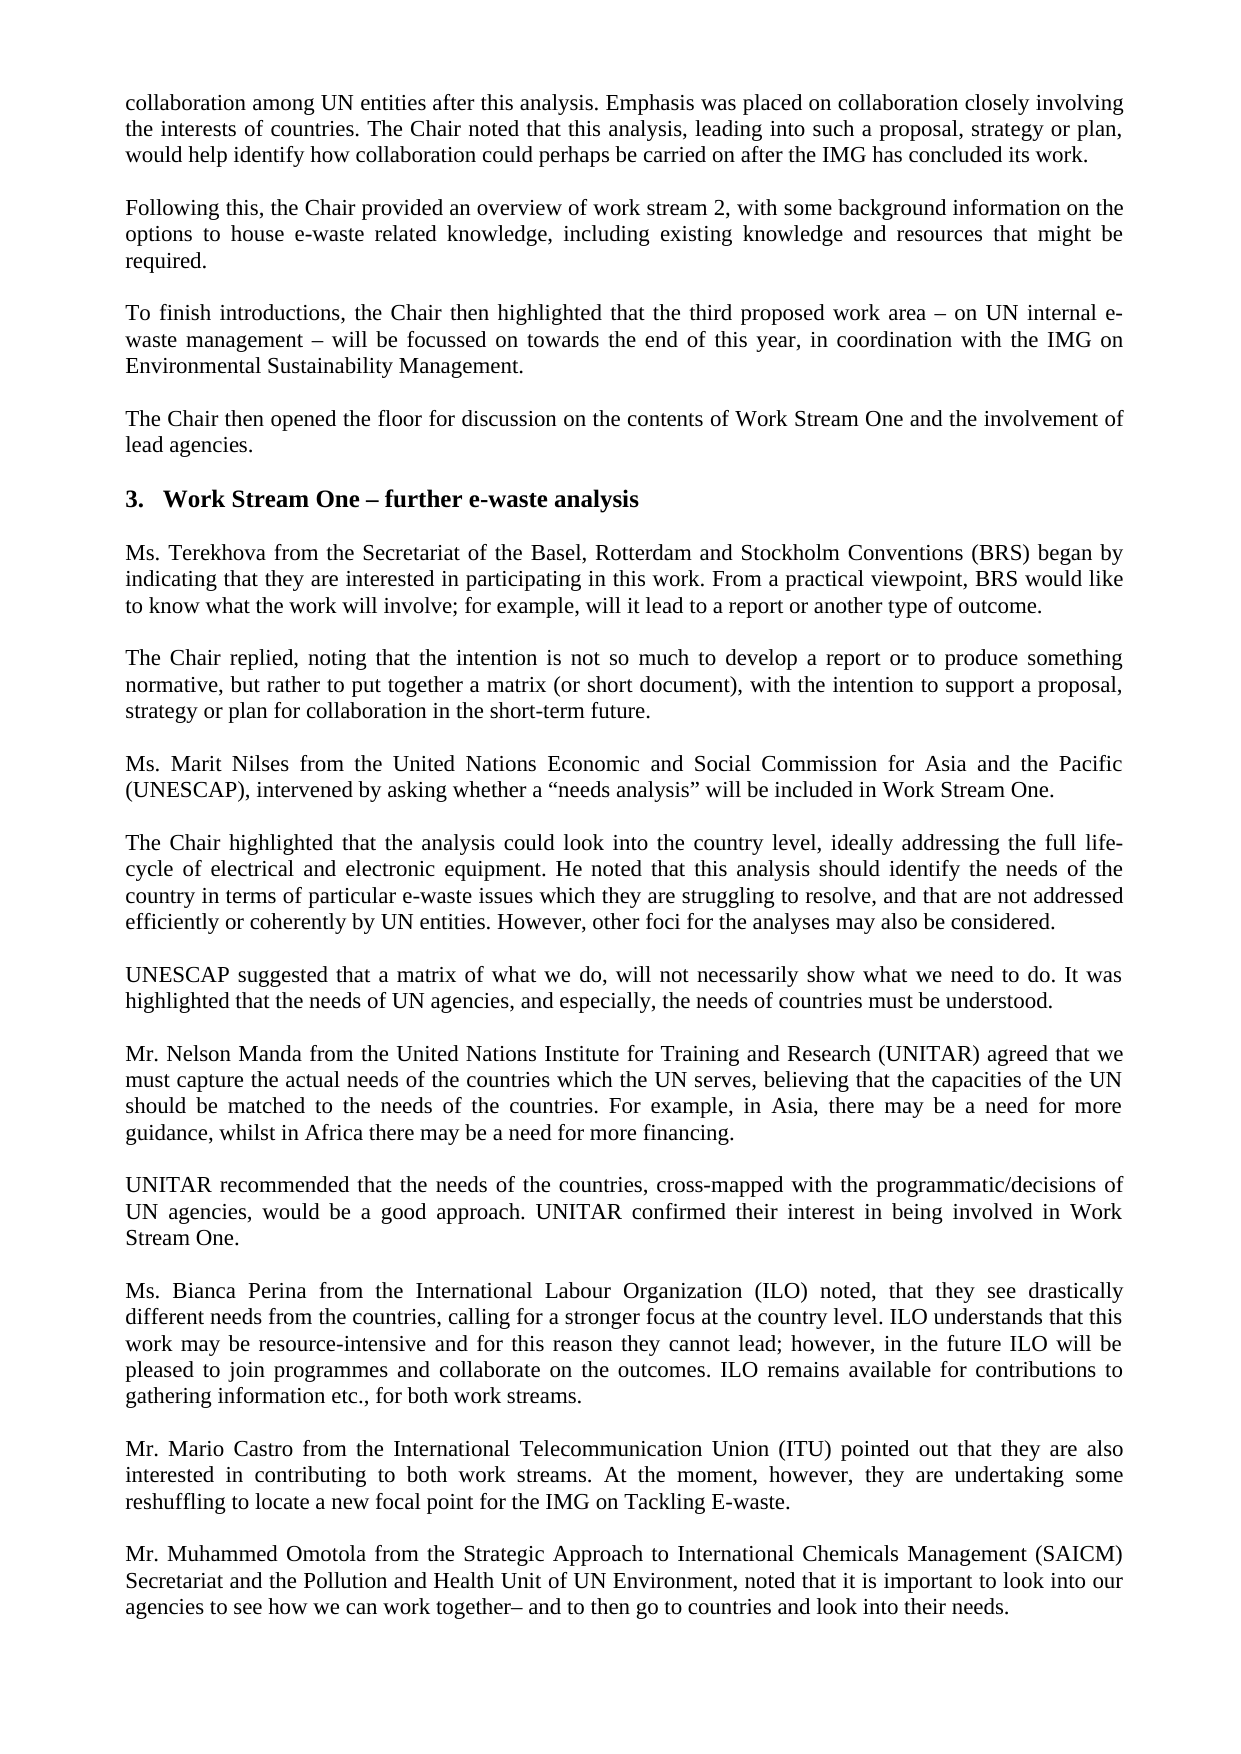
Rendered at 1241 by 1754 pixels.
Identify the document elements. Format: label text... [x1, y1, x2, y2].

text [125, 89, 1125, 168]
text To finish introductions, the Chair then highlighted that the third proposed work area – on UN internal e-waste management – will be focussed on towards the end of this year, in coordination with the IMG on Environmental Sustainability Management. [125, 299, 1125, 378]
text Mr. Nelson Manda from the United Nations Institute for Training and Research (UNITAR) agreed that we must capture the actual needs of the countries which the UN serves, believing that the capacities of the UN should be matched to the needs of the countries. For example, in Asia, there may be a need for more guidance, whilst in Africa there may be a need for more financing. [125, 1040, 1125, 1145]
text The Chair replied, noting that the intention is not so much to develop a report or to produce something normative, but rather to put together a matrix (or short document), with the intention to support a proposal, strategy or plan for collaboration in the short-term future. [125, 644, 1125, 723]
text Mr. Muhammed Omotola from the Strategic Approach to International Chemicals Management (SAICM) Secretariat and the Pollution and Health Unit of UN Environment, noted that it is important to look into our agencies to see how we can work together– and to then go to countries and look into their needs. [125, 1541, 1125, 1619]
text Ms. Terekhova from the Secretariat of the Basel, Rotterdam and Stockholm Conventions (BRS) began by indicating that they are interested in participating in this work. From a practical viewpoint, BRS would like to know what the work will involve; for example, will it lead to a report or another type of outcome. [125, 539, 1125, 618]
text The Chair then opened the floor for discussion on the contents of Work Stream One and the involvement of lead agencies. [125, 405, 1125, 458]
text Ms. Marit Nilses from the United Nations Economic and Social Commission for Asia and the Pacific (UNESCAP), intervened by asking whether a “needs analysis” will be included in Work Stream One. [125, 750, 1125, 803]
text UNESCAP suggested that a matrix of what we do, will not necessarily show what we need to do. It was highlighted that the needs of UN agencies, and especially, the needs of countries must be understood. [125, 961, 1125, 1013]
text Following this, the Chair provided an overview of work stream 2, with some background information on the options to house e-waste related knowledge, including existing knowledge and resources that might be required. [125, 194, 1125, 273]
list Work Stream One – further e-waste analysis [125, 484, 1125, 513]
text Mr. Mario Castro from the International Telecommunication Union (ITU) pointed out that they are also interested in contributing to both work streams. At the moment, however, they are undertaking some reshuffling to locate a new focal point for the IMG on Tackling E-waste. [125, 1435, 1125, 1514]
text UNITAR recommended that the needs of the countries, cross-mapped with the programmatic/decisions of UN agencies, would be a good approach. UNITAR confirmed their interest in being involved in Work Stream One. [125, 1172, 1125, 1251]
text Ms. Bianca Perina from the International Labour Organization (ILO) noted, that they see drastically different needs from the countries, calling for a stronger focus at the country level. ILO understands that this work may be resource-intensive and for this reason they cannot lead; however, in the future ILO will be pleased to join programmes and collaborate on the outcomes. ILO remains available for contributions to gathering information etc., for both work streams. [125, 1277, 1125, 1409]
text The Chair highlighted that the analysis could look into the country level, ideally addressing the full life-cycle of electrical and electronic equipment. He noted that this analysis should identify the needs of the country in terms of particular e-waste issues which they are struggling to resolve, and that are not addressed efficiently or coherently by UN entities. However, other foci for the analyses may also be considered. [125, 829, 1125, 934]
